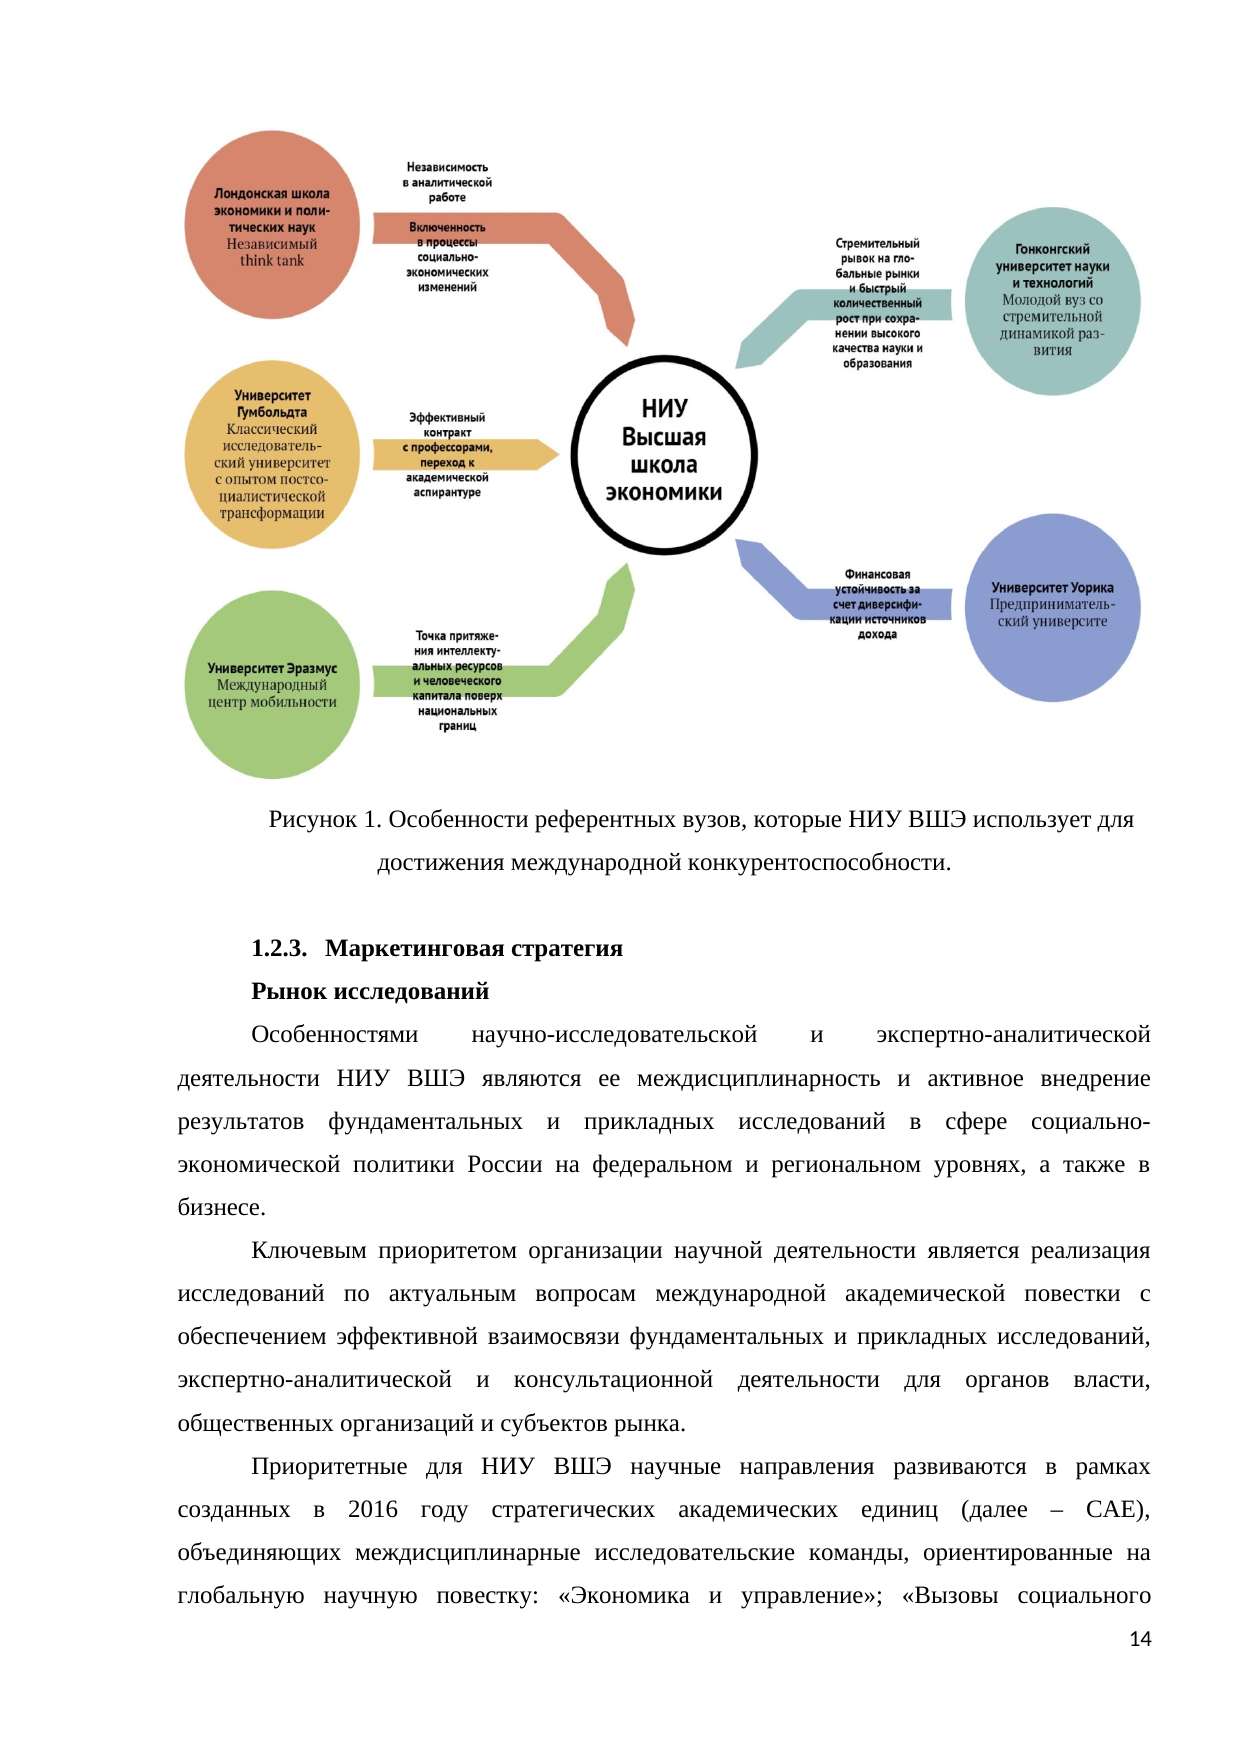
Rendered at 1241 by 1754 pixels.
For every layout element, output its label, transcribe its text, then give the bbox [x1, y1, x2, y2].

picture [177, 118, 1152, 790]
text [177, 1451, 1152, 1609]
text Ключевым приоритетом организации научной деятельности является реализация исследований по актуальным вопросам международной академической повестки с обеспечением эффективной взаимосвязи фундаментальных и прикладных исследований, экспертно-аналитической и консультационной деятельности для органов власти, общественных организаций и субъектов рынка. [177, 1235, 1152, 1436]
subtitle Маркетинговая стратегия [177, 933, 1152, 962]
text Рисунок 1. Особенности референтных вузов, которые НИУ ВШЭ использует для достижения международной конкурентоспособности. [177, 804, 1152, 876]
text Рынок исследований [177, 976, 1152, 1005]
text Особенностями научно-исследовательской и экспертно-аналитической деятельности НИУ ВШЭ являются ее междисциплинарность и активное внедрение результатов фундаментальных и прикладных исследований в сфере социально-экономической политики России на федеральном и региональном уровнях, а также в бизнесе. [177, 1019, 1152, 1221]
